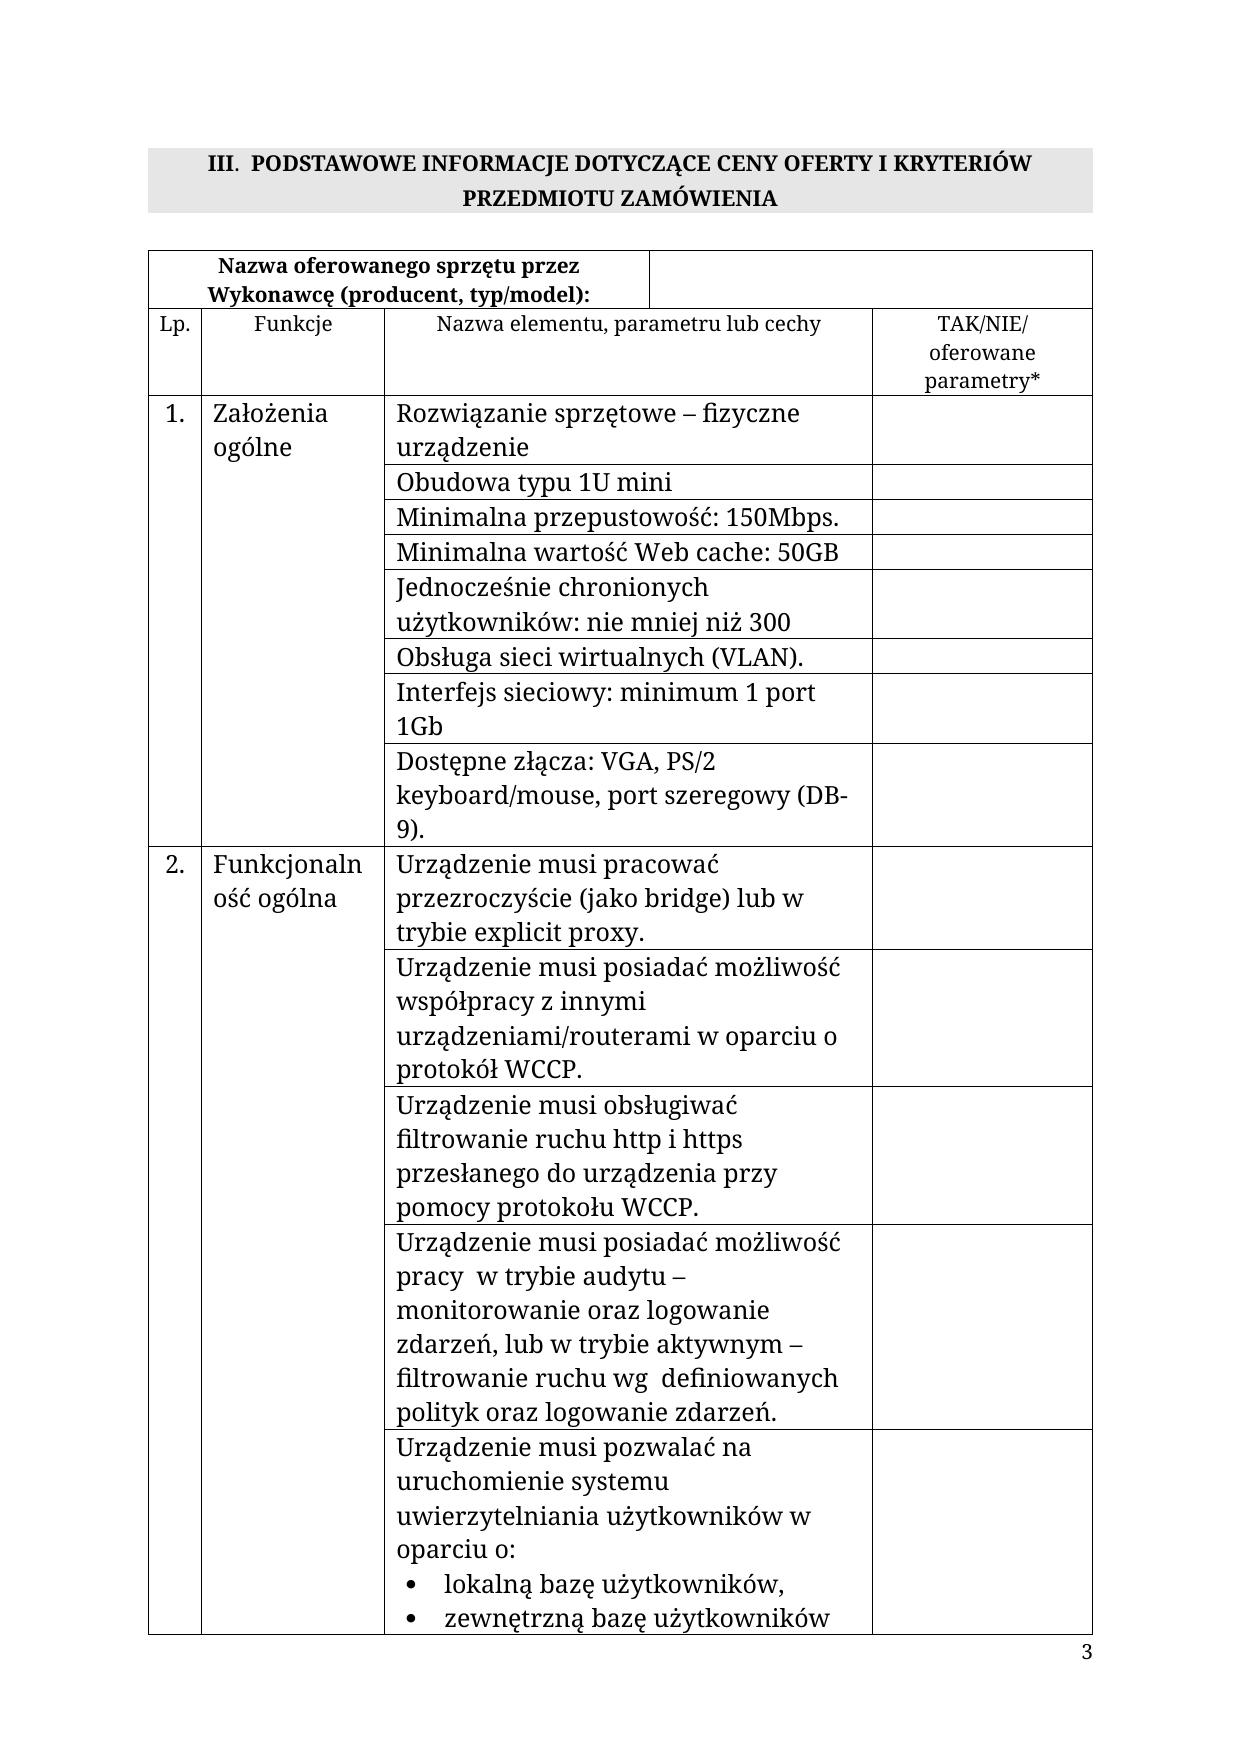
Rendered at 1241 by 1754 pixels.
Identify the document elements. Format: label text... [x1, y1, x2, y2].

table_cell [873, 950, 1092, 1086]
table_cell [873, 674, 1092, 742]
table_cell [873, 535, 1092, 569]
table_cell Rozwiązanie sprzętowe – fizyczne urządzenie [385, 396, 872, 464]
table_cell Interfejs sieciowy: minimum 1 port 1Gb [385, 674, 872, 742]
table_cell [873, 570, 1092, 638]
table_header Nazwa oferowanego sprzętu przez Wykonawcę (producent, typ/model): [149, 251, 649, 308]
table_cell Urządzenie musi posiadać możliwość pracy w trybie audytu – monitorowanie oraz logowanie zdarzeń, lub w trybie aktywnym – filtrowanie ruchu wg definiowanych polityk oraz logowanie zdarzeń. [385, 1225, 872, 1429]
table_cell Założenia ogólne [202, 396, 384, 846]
table_cell [873, 1087, 1092, 1223]
table_cell Jednocześnie chronionych użytkowników: nie mniej niż 300 [385, 570, 872, 638]
table_header [650, 251, 1092, 308]
table_cell Dostępne złącza: VGA, PS/2 keyboard/mouse, port szeregowy (DB-9). [385, 744, 872, 846]
table_cell [873, 639, 1092, 673]
table_cell [873, 465, 1092, 499]
table_cell TAK/NIE/oferowane parametry* [873, 309, 1092, 394]
table_cell Funkcjonalność ogólna [202, 847, 384, 1634]
text III. PODSTAWOWE INFORMACJE DOTYCZĄCE CENY OFERTY I KRYTERIÓW PRZEDMIOTU ZAMÓWIENIA [148, 148, 1093, 213]
table_cell Funkcje [202, 309, 384, 394]
table_cell Minimalna wartość Web cache: 50GB [385, 535, 872, 569]
table_cell Urządzenie musi posiadać możliwość współpracy z innymi urządzeniami/routerami w oparciu o protokół WCCP. [385, 950, 872, 1086]
table_cell [873, 744, 1092, 846]
table_cell [873, 1430, 1092, 1634]
table_cell Obudowa typu 1U mini [385, 465, 872, 499]
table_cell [385, 1430, 872, 1634]
table_cell [873, 500, 1092, 534]
table_cell Obsługa sieci wirtualnych (VLAN). [385, 639, 872, 673]
table_cell 1. [149, 396, 201, 846]
table_cell Nazwa elementu, parametru lub cechy [385, 309, 872, 394]
table_cell [873, 396, 1092, 464]
table_cell Urządzenie musi obsługiwać filtrowanie ruchu http i https przesłanego do urządzenia przy pomocy protokołu WCCP. [385, 1087, 872, 1223]
table_cell Urządzenie musi pracować przezroczyście (jako bridge) lub w trybie explicit proxy. [385, 847, 872, 949]
table_cell Minimalna przepustowość: 150Mbps. [385, 500, 872, 534]
table_cell 2. [149, 847, 201, 1634]
table_cell [873, 1225, 1092, 1429]
table_cell [873, 847, 1092, 949]
table_cell Lp. [149, 309, 201, 394]
